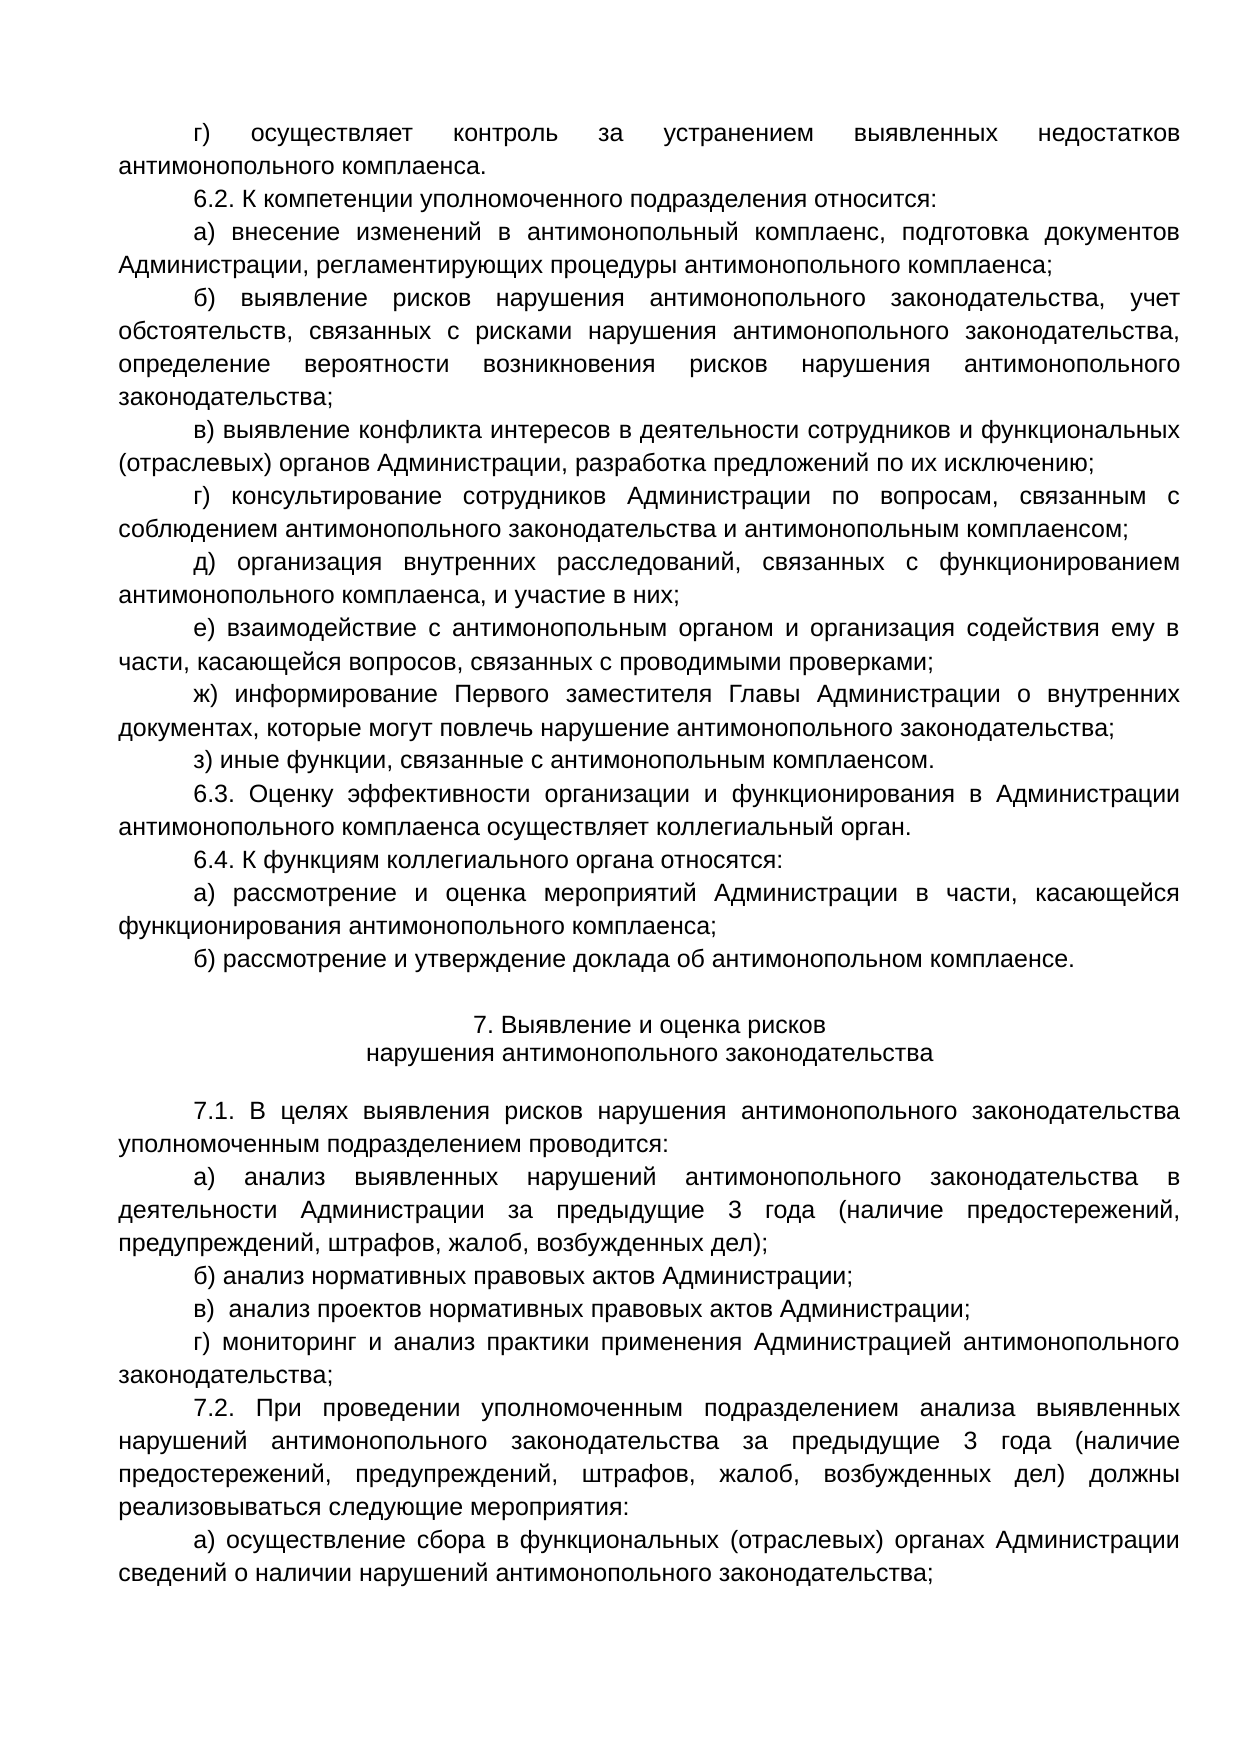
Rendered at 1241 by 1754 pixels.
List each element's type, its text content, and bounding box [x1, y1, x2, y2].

text а) внесение изменений в антимонопольный комплаенс, подготовка документов Администрации, регламентирующих процедуры антимонопольного комплаенса; [118, 217, 1181, 279]
text а) рассмотрение и оценка мероприятий Администрации в части, касающейся функционирования антимонопольного комплаенса; [118, 878, 1181, 939]
text 7.2. При проведении уполномоченным подразделением анализа выявленных нарушений антимонопольного законодательства за предыдущие 3 года (наличие предостережений, предупреждений, штрафов, жалоб, возбужденных дел) должны реализовываться следующие мероприятия: [118, 1393, 1181, 1521]
text а) анализ выявленных нарушений антимонопольного законодательства в деятельности Администрации за предыдущие 3 года (наличие предостережений, предупреждений, штрафов, жалоб, возбужденных дел); [118, 1162, 1181, 1257]
text 6.2. К компетенции уполномоченного подразделения относится: [118, 184, 1181, 213]
text г) осуществляет контроль за устранением выявленных недостатков антимонопольного комплаенса. [118, 118, 1181, 180]
text б) рассмотрение и утверждение доклада об антимонопольном комплаенсе. [118, 944, 1181, 972]
text г) мониторинг и анализ практики применения Администрацией антимонопольного законодательства; [118, 1327, 1181, 1389]
text з) иные функции, связанные с антимонопольным комплаенсом. [118, 746, 1181, 774]
text в) анализ проектов нормативных правовых актов Администрации; [118, 1294, 1181, 1323]
text д) организация внутренних расследований, связанных с функционированием антимонопольного комплаенса, и участие в них; [118, 547, 1181, 609]
text ж) информирование Первого заместителя Главы Администрации о внутренних документах, которые могут повлечь нарушение антимонопольного законодательства; [118, 679, 1181, 741]
text 7.1. В целях выявления рисков нарушения антимонопольного законодательства уполномоченным подразделением проводится: [118, 1096, 1181, 1158]
text г) консультирование сотрудников Администрации по вопросам, связанным с соблюдением антимонопольного законодательства и антимонопольным комплаенсом; [118, 481, 1181, 543]
text нарушения антимонопольного законодательства [118, 1038, 1181, 1067]
text а) осуществление сбора в функциональных (отраслевых) органах Администрации сведений о наличии нарушений антимонопольного законодательства; [118, 1525, 1181, 1587]
text в) выявление конфликта интересов в деятельности сотрудников и функциональных (отраслевых) органов Администрации, разработка предложений по их исключению; [118, 415, 1181, 477]
text е) взаимодействие с антимонопольным органом и организация содействия ему в части, касающейся вопросов, связанных с проводимыми проверками; [118, 613, 1181, 675]
text 7. Выявление и оценка рисков [118, 1010, 1181, 1038]
text б) анализ нормативных правовых актов Администрации; [118, 1261, 1181, 1290]
text б) выявление рисков нарушения антимонопольного законодательства, учет обстоятельств, связанных с рисками нарушения антимонопольного законодательства, определение вероятности возникновения рисков нарушения антимонопольного законодательства; [118, 283, 1181, 411]
text 6.3. Оценку эффективности организации и функционирования в Администрации антимонопольного комплаенса осуществляет коллегиальный орган. [118, 778, 1181, 840]
text 6.4. К функциям коллегиального органа относятся: [118, 844, 1181, 873]
